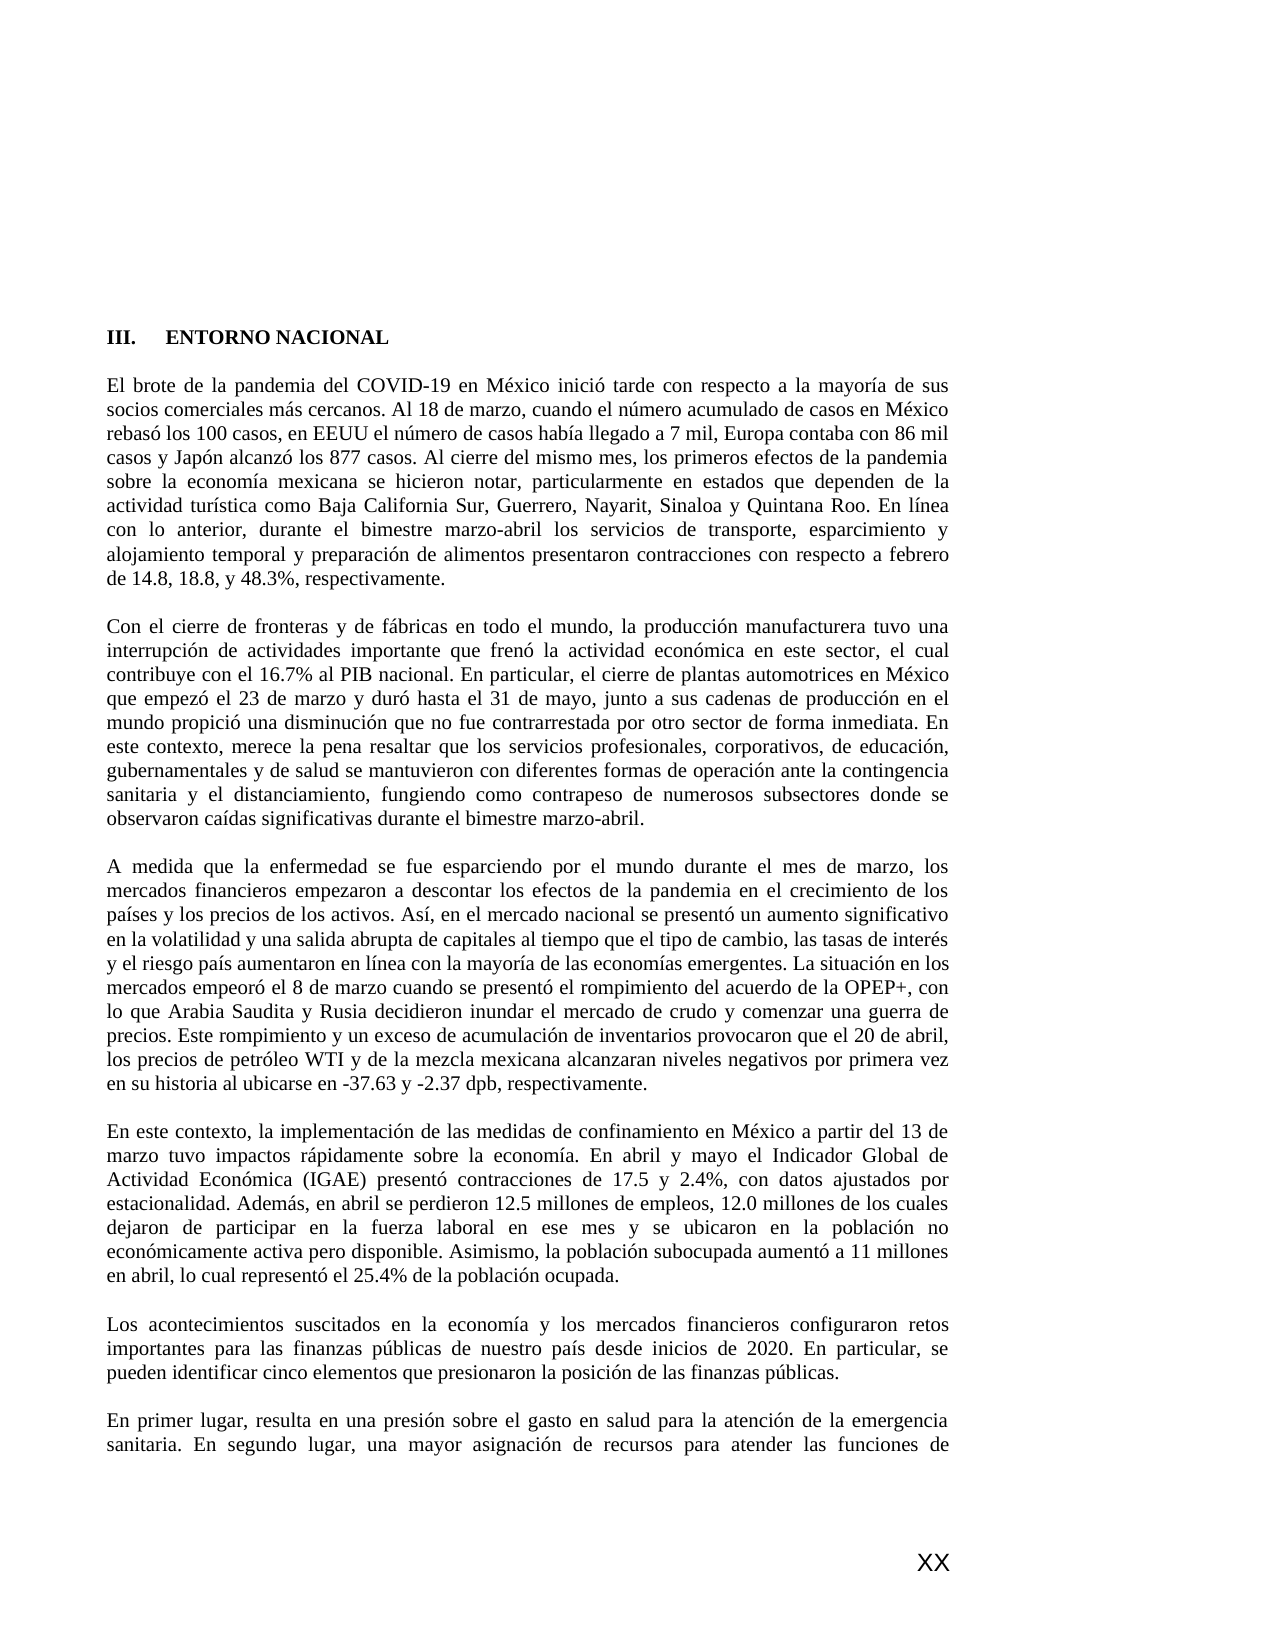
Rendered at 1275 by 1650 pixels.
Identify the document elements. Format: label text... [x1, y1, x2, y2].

text Con el cierre de fronteras y de fábricas en todo el mundo, la producción manufacturera tuvo una interrupción de actividades importante que frenó la actividad económica en este sector, el cual contribuye con el 16.7% al PIB nacional. En particular, el cierre de plantas automotrices en México que empezó el 23 de marzo y duró hasta el 31 de mayo, junto a sus cadenas de producción en el mundo propició una disminución que no fue contrarrestada por otro sector de forma inmediata. En este contexto, merece la pena resaltar que los servicios profesionales, corporativos, de educación, gubernamentales y de salud se mantuvieron con diferentes formas de operación ante la contingencia sanitaria y el distanciamiento, fungiendo como contrapeso de numerosos subsectores donde se observaron caídas significativas durante el bimestre marzo-abril. [106, 614, 950, 830]
text Los acontecimientos suscitados en la economía y los mercados financieros configuraron retos importantes para las finanzas públicas de nuestro país desde inicios de 2020. En particular, se pueden identificar cinco elementos que presionaron la posición de las finanzas públicas. [106, 1311, 950, 1384]
text A medida que la enfermedad se fue esparciendo por el mundo durante el mes de marzo, los mercados financieros empezaron a descontar los efectos de la pandemia en el crecimiento de los países y los precios de los activos. Así, en el mercado nacional se presentó un aumento significativo en la volatilidad y una salida abrupta de capitales al tiempo que el tipo de cambio, las tasas de interés y el riesgo país aumentaron en línea con la mayoría de las economías emergentes. La situación en los mercados empeoró el 8 de marzo cuando se presentó el rompimiento del acuerdo de la OPEP+, con lo que Arabia Saudita y Rusia decidieron inundar el mercado de crudo y comenzar una guerra de precios. Este rompimiento y un exceso de acumulación de inventarios provocaron que el 20 de abril, los precios de petróleo WTI y de la mezcla mexicana alcanzaran niveles negativos por primera vez en su historia al ubicarse en -37.63 y -2.37 dpb, respectivamente. [106, 854, 950, 1095]
list ENTORNO NACIONAL [106, 325, 950, 349]
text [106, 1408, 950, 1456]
text En este contexto, la implementación de las medidas de confinamiento en México a partir del 13 de marzo tuvo impactos rápidamente sobre la economía. En abril y mayo el Indicador Global de Actividad Económica (IGAE) presentó contracciones de 17.5 y 2.4%, con datos ajustados por estacionalidad. Además, en abril se perdieron 12.5 millones de empleos, 12.0 millones de los cuales dejaron de participar en la fuerza laboral en ese mes y se ubicaron en la población no económicamente activa pero disponible. Asimismo, la población subocupada aumentó a 11 millones en abril, lo cual representó el 25.4% de la población ocupada. [106, 1119, 950, 1287]
text El brote de la pandemia del COVID-19 en México inició tarde con respecto a la mayoría de sus socios comerciales más cercanos. Al 18 de marzo, cuando el número acumulado de casos en México rebasó los 100 casos, en EEUU el número de casos había llegado a 7 mil, Europa contaba con 86 mil casos y Japón alcanzó los 877 casos. Al cierre del mismo mes, los primeros efectos de la pandemia sobre la economía mexicana se hicieron notar, particularmente en estados que dependen de la actividad turística como Baja California Sur, Guerrero, Nayarit, Sinaloa y Quintana Roo. En línea con lo anterior, durante el bimestre marzo-abril los servicios de transporte, esparcimiento y alojamiento temporal y preparación de alimentos presentaron contracciones con respecto a febrero de 14.8, 18.8, y 48.3%, respectivamente. [106, 373, 950, 589]
